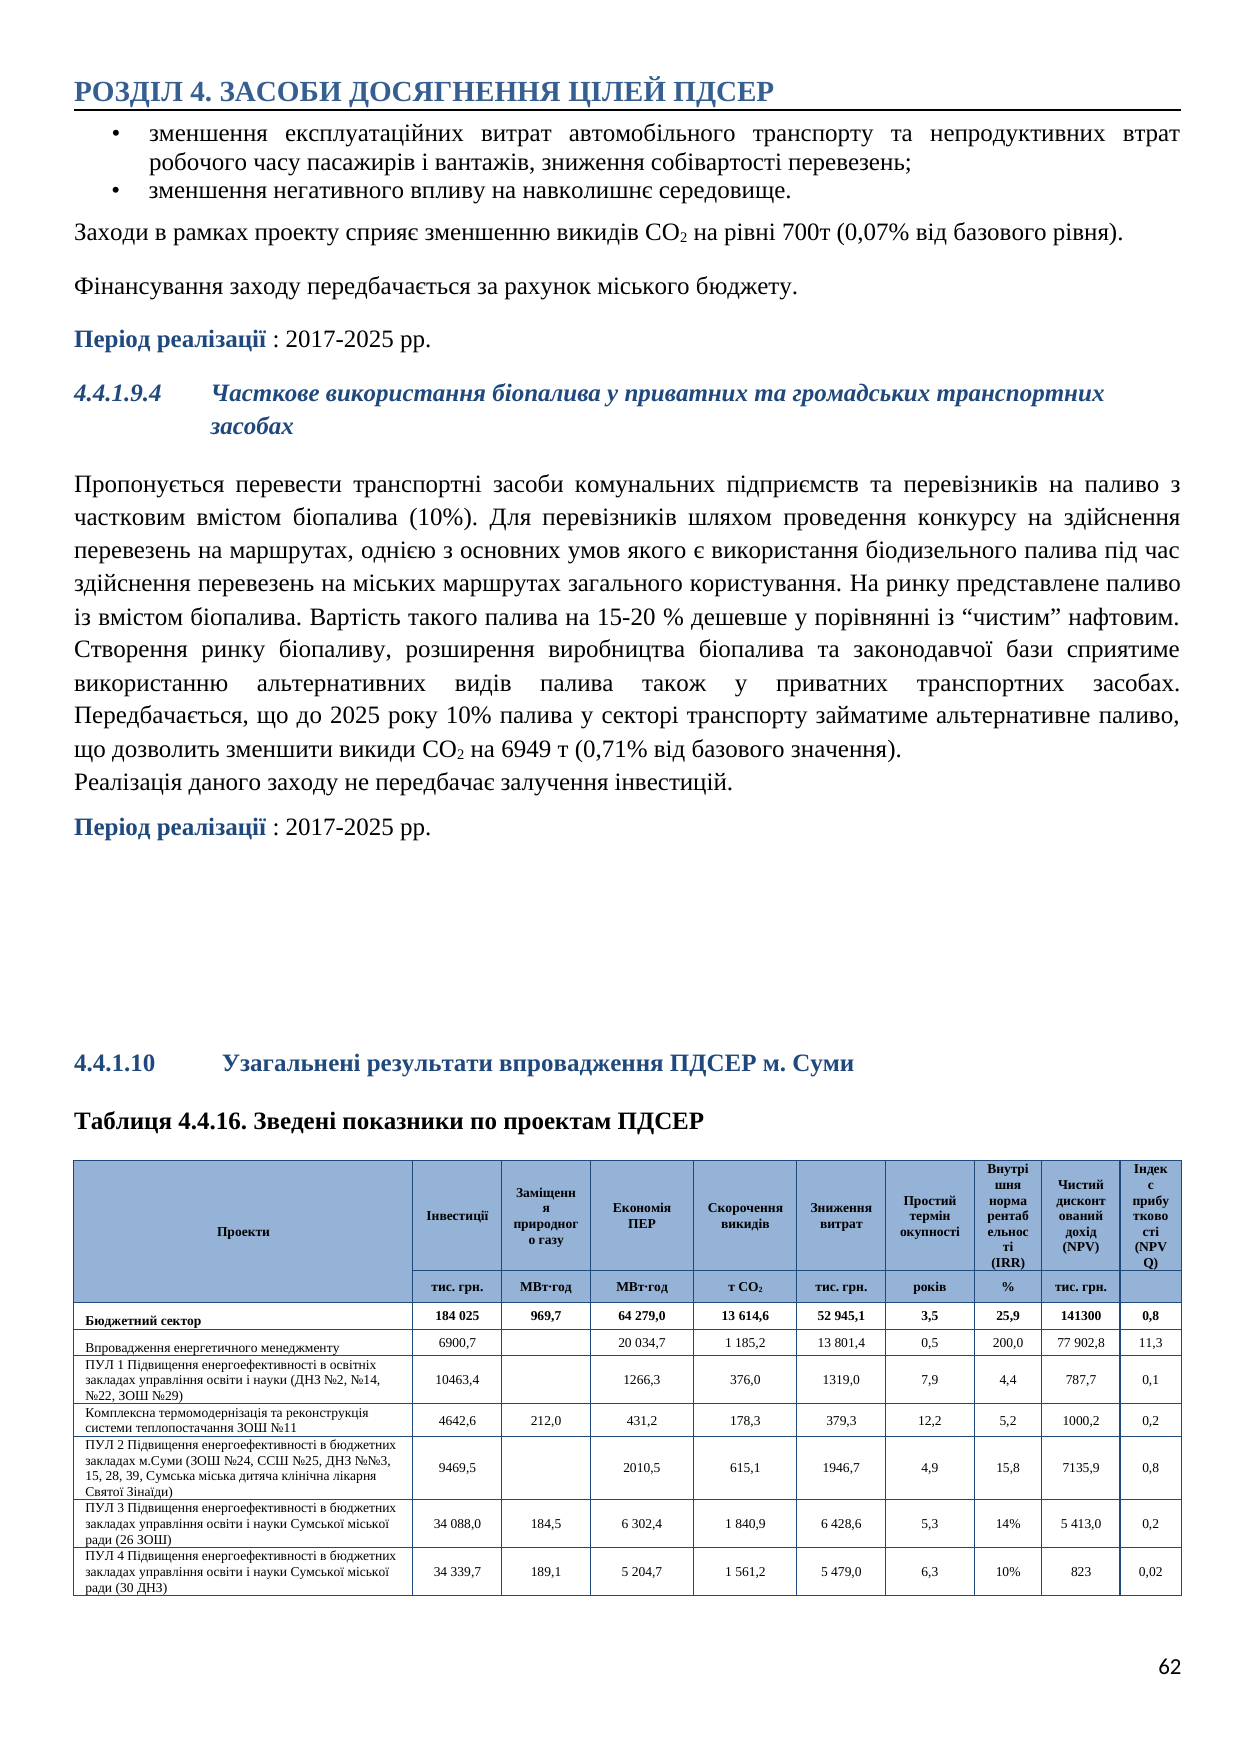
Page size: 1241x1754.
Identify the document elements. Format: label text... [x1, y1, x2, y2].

table_cell 969,7 [502, 1303, 590, 1328]
table_cell 77 902,8 [1042, 1330, 1119, 1355]
table_cell [502, 1356, 590, 1403]
table_cell 7,9 [886, 1356, 974, 1403]
text Таблиця 4.4.16. Зведені показники по проектам ПДСЕР [74, 1106, 1181, 1135]
table_cell 12,2 [886, 1404, 974, 1436]
table_cell років [886, 1271, 974, 1302]
table_cell 431,2 [591, 1404, 693, 1436]
table_cell 189,1 [502, 1548, 590, 1595]
table_header Інвестиції [413, 1161, 501, 1270]
table_cell тис. грн. [797, 1271, 885, 1302]
table_cell [1121, 1271, 1181, 1302]
table_cell 9469,5 [413, 1437, 501, 1499]
table_cell 11,3 [1121, 1330, 1181, 1355]
table_cell 0,5 [886, 1330, 974, 1355]
table_cell 184,5 [502, 1500, 590, 1547]
table_cell ПУЛ 3 Підвищення енергоефективності в бюджетних закладах управління освіти і науки Сумської міської ради (26 ЗОШ) [74, 1500, 412, 1547]
table_cell 10% [975, 1548, 1041, 1595]
list зменшення негативного впливу на навколишнє середовище. [111, 176, 1181, 204]
table_cell 787,7 [1042, 1356, 1119, 1403]
table_cell Комплексна термомодернізація та реконструкція системи теплопостачання ЗОШ №11 [74, 1404, 412, 1436]
table_header Зниження витрат [797, 1161, 885, 1270]
table_header Скорочення викидів [694, 1161, 796, 1270]
table_cell Впровадження енергетичного менеджменту [74, 1330, 412, 1355]
subtitle Узагальнені результати впровадження ПДСЕР м. Суми [74, 1048, 1181, 1077]
table_cell [502, 1437, 590, 1499]
table_cell % [975, 1271, 1041, 1302]
table_cell ПУЛ 1 Підвищення енергоефективності в освітніх закладах управління освіти і науки (ДНЗ №2, №14, №22, ЗОШ №29) [74, 1356, 412, 1403]
subtitle Часткове використання біопалива у приватних та громадських транспортних засобах [74, 378, 1181, 440]
table_cell 6900,7 [413, 1330, 501, 1355]
table_cell 0,2 [1121, 1500, 1181, 1547]
table_cell 6 302,4 [591, 1500, 693, 1547]
table_cell 5 479,0 [797, 1548, 885, 1595]
table_cell 2010,5 [591, 1437, 693, 1499]
table_header Індекс прибутковості (NPVQ) [1121, 1161, 1181, 1270]
table_cell 0,02 [1121, 1548, 1181, 1595]
table_cell 0,2 [1121, 1404, 1181, 1436]
table_cell 200,0 [975, 1330, 1041, 1355]
text Період реалізації : 2017-2025 рр. [74, 812, 1181, 841]
table_cell 1000,2 [1042, 1404, 1119, 1436]
list зменшення експлуатаційних витрат автомобільного транспорту та непродуктивних втрат робочого часу пасажирів і вантажів, зниження собівартості перевезень; [111, 118, 1181, 176]
table_cell 823 [1042, 1548, 1119, 1595]
table_cell 1266,3 [591, 1356, 693, 1403]
table_cell 379,3 [797, 1404, 885, 1436]
table_cell 7135,9 [1042, 1437, 1119, 1499]
table_cell 14% [975, 1500, 1041, 1547]
table_cell 6 428,6 [797, 1500, 885, 1547]
table_cell 6,3 [886, 1548, 974, 1595]
table_cell 64 279,0 [591, 1303, 693, 1328]
table_cell 1319,0 [797, 1356, 885, 1403]
table_cell 615,1 [694, 1437, 796, 1499]
table_cell т СО2 [694, 1271, 796, 1302]
table_cell 0,1 [1121, 1356, 1181, 1403]
table_header Економія ПЕР [591, 1161, 693, 1270]
text Період реалізації : 2017-2025 рр. [74, 324, 1181, 353]
text Заходи в рамках проекту сприяє зменшенню викидів СО2 на рівні 700т (0,07% від базового рівня). [74, 217, 1181, 246]
table_cell 178,3 [694, 1404, 796, 1436]
table_cell 34 339,7 [413, 1548, 501, 1595]
table_cell 141300 [1042, 1303, 1119, 1328]
text Реалізація даного заходу не передбачає залучення інвестицій. [74, 767, 1181, 795]
table_header Внутрішня норма рентабельності (IRR) [975, 1161, 1041, 1270]
table_cell [502, 1330, 590, 1355]
table_header Простий термін окупності [886, 1161, 974, 1270]
table_cell 20 034,7 [591, 1330, 693, 1355]
table_header Проекти [74, 1161, 412, 1302]
table_cell 0,8 [1121, 1437, 1181, 1499]
table_cell 4642,6 [413, 1404, 501, 1436]
table_cell 1 185,2 [694, 1330, 796, 1355]
table_cell 1 561,2 [694, 1548, 796, 1595]
text Пропонується перевести транспортні засоби комунальних підприємств та перевізників на паливо з частковим вмістом біопалива (10%). Для перевізників шляхом проведення конкурсу на здійснення перевезень на маршрутах, однією з основних умов якого є використання біодизельного палива під час здійснення перевезень на міських маршрутах загального користування. На ринку представлене паливо із вмістом біопалива. Вартість такого палива на 15-20 % дешевше у порівнянні із “чистим” нафтовим. Створення ринку біопаливу, розширення виробництва біопалива та законодавчої бази сприятиме використанню альтернативних видів палива також у приватних транспортних засобах. Передбачається, що до 2025 року 10% палива у секторі транспорту займатиме альтернативне паливо, що дозволить зменшити викиди СО2 на 6949 т (0,71% від базового значення). [74, 469, 1181, 762]
table_cell ПУЛ 2 Підвищення енергоефективності в бюджетних закладах м.Суми (ЗОШ №24, ССШ №25, ДНЗ №№3, 15, 28, 39, Сумська міська дитяча клінічна лікарня Святої Зінаїди) [74, 1437, 412, 1499]
table_cell 52 945,1 [797, 1303, 885, 1328]
table_cell 10463,4 [413, 1356, 501, 1403]
table_header Заміщення природного газу [502, 1161, 590, 1270]
table_cell 25,9 [975, 1303, 1041, 1328]
table_cell 5,3 [886, 1500, 974, 1547]
table_cell 4,4 [975, 1356, 1041, 1403]
table_cell 5 204,7 [591, 1548, 693, 1595]
table_cell 3,5 [886, 1303, 974, 1328]
table_header Чистий дисконтований дохід (NPV) [1042, 1161, 1119, 1270]
table_cell 376,0 [694, 1356, 796, 1403]
table_cell ПУЛ 4 Підвищення енергоефективності в бюджетних закладах управління освіти і науки Сумської міської ради (30 ДНЗ) [74, 1548, 412, 1595]
table_cell 13 614,6 [694, 1303, 796, 1328]
table_cell 184 025 [413, 1303, 501, 1328]
table_cell 34 088,0 [413, 1500, 501, 1547]
table_cell 5 413,0 [1042, 1500, 1119, 1547]
table_cell тис. грн. [1042, 1271, 1119, 1302]
table_cell 212,0 [502, 1404, 590, 1436]
table_cell 13 801,4 [797, 1330, 885, 1355]
table_cell 5,2 [975, 1404, 1041, 1436]
table_cell МВт∙год [591, 1271, 693, 1302]
table_cell 1946,7 [797, 1437, 885, 1499]
table_cell Бюджетний сектор [74, 1303, 412, 1328]
table_cell 15,8 [975, 1437, 1041, 1499]
table_cell 1 840,9 [694, 1500, 796, 1547]
table_cell МВт∙год [502, 1271, 590, 1302]
table_cell тис. грн. [413, 1271, 501, 1302]
text Фінансування заходу передбачається за рахунок міського бюджету. [74, 271, 1181, 299]
table_cell 0,8 [1121, 1303, 1181, 1328]
table_cell 4,9 [886, 1437, 974, 1499]
